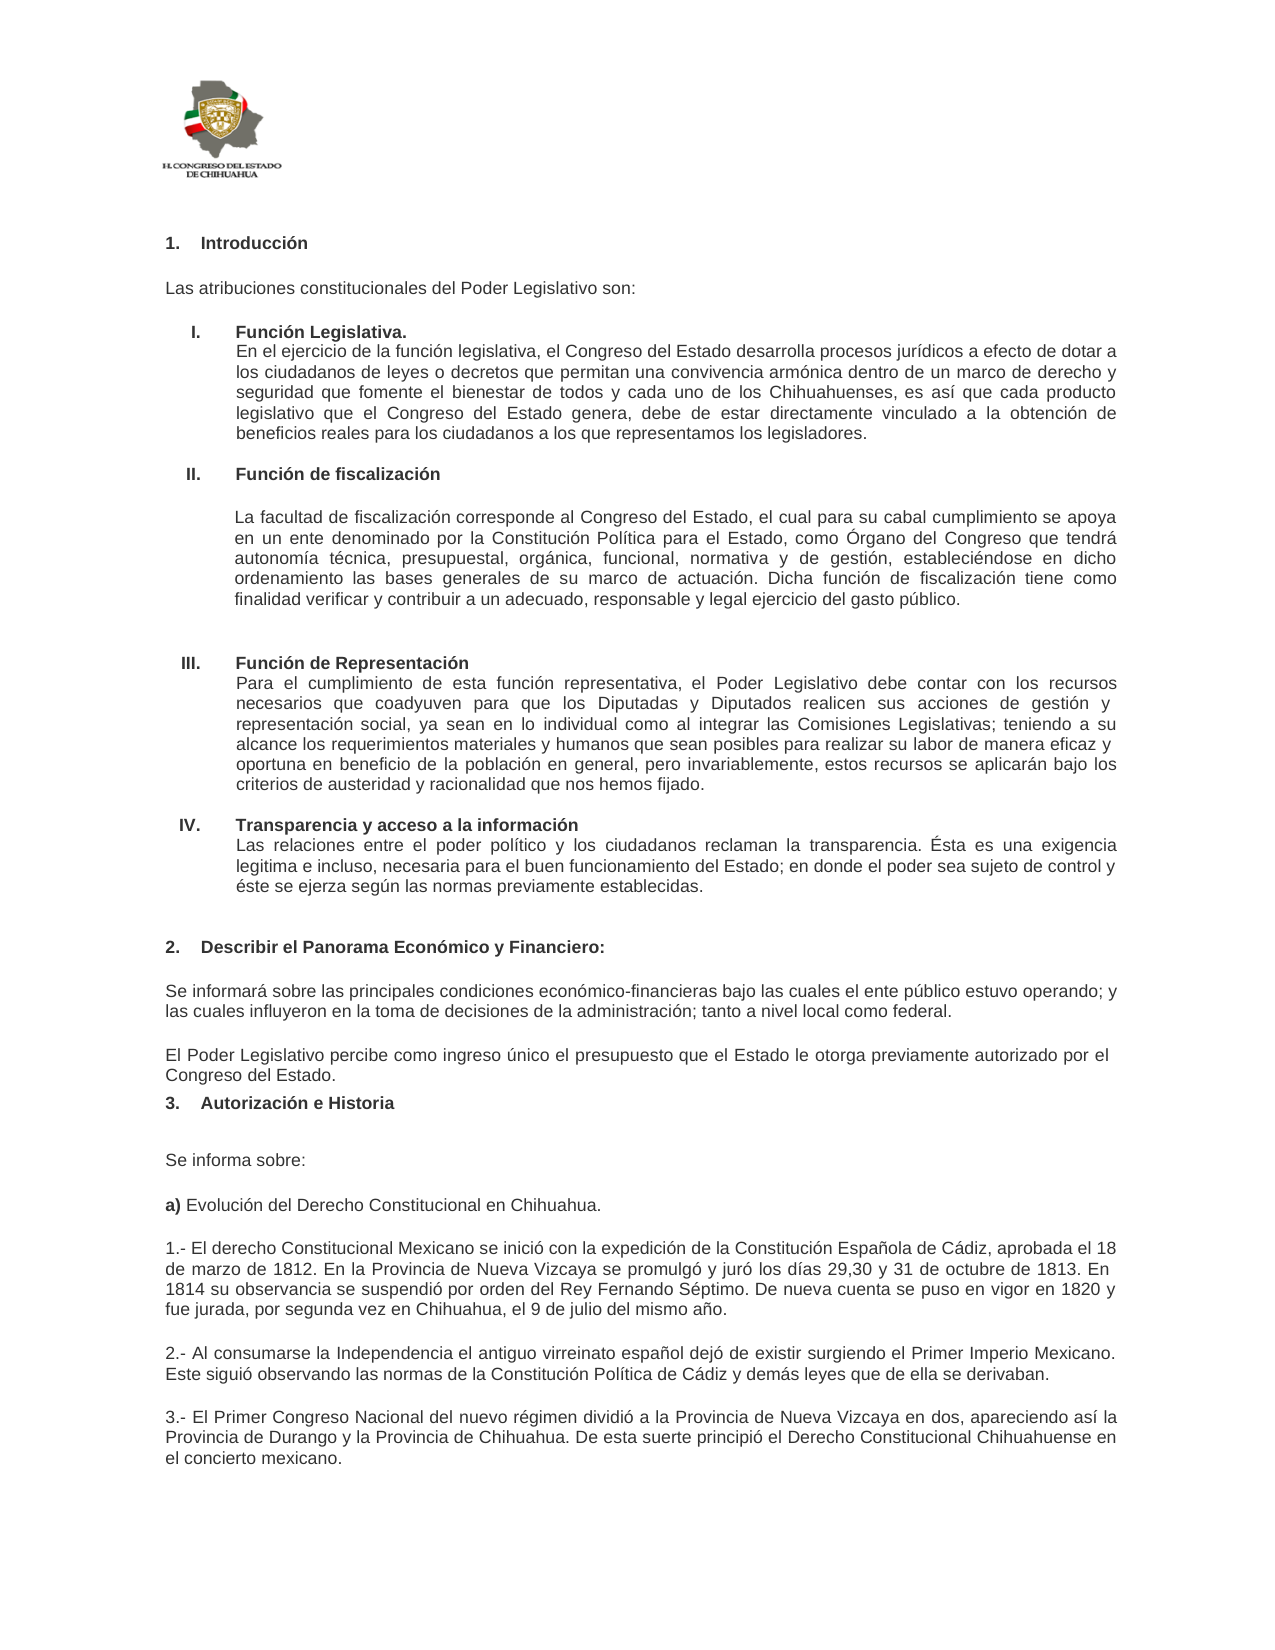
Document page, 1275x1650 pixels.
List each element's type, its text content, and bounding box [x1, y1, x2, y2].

text Se informa sobre: [165, 1149, 311, 1170]
text III. Función de Representación [181, 653, 1125, 673]
text oportuna en beneficio de la población en general, pero invariablemente, estos recursos se aplicarán bajo los criterios de austeridad y racionalidad que nos hemos fijado. [236, 754, 1117, 795]
text Las atribuciones constitucionales del Poder Legislativo son: [165, 277, 638, 298]
text éste se ejerza según las normas previamente establecidas. [236, 876, 706, 896]
text 2. Describir el Panorama Económico y Financiero: [165, 937, 608, 957]
text En el ejercicio de la función legislativa, el Congreso del Estado desarrolla procesos jurídicos a efecto de dotar a los ciudadanos de leyes o decretos que permitan una convivencia armónica dentro de un marco de derecho y seguridad que fomente el bienestar de todos y cada uno de los Chihuahuenses, es así que cada producto legislativo que el Congreso del Estado genera, debe de estar directamente vinculado a la obtención de beneficios reales para los ciudadanos a los que representamos los legisladores. [236, 342, 1117, 443]
text 3. Autorización e Historia [165, 1093, 399, 1113]
text II. Función de fiscalización [186, 463, 1125, 484]
text La facultad de fiscalización corresponde al Congreso del Estado, el cual para su cabal cumplimiento se apoya en un ente denominado por la Constitución Política para el Estado, como Órgano del Congreso que tendrá autonomía técnica, presupuestal, orgánica, funcional, normativa y de gestión, estableciéndose en dicho ordenamiento las bases generales de su marco de actuación. Dicha función de fiscalización tiene como finalidad verificar y contribuir a un adecuado, responsable y legal ejercicio del gasto público. [234, 507, 1117, 609]
text El Poder Legislativo percibe como ingreso único el presupuesto que el Estado le otorga previamente autorizado por el [165, 1045, 1117, 1065]
text representación social, ya sean en lo individual como al integrar las Comisiones Legislativas; teniendo a su alcance los requerimientos materiales y humanos que sean posibles para realizar su labor de manera eficaz y [236, 714, 1117, 754]
text 2.- Al consumarse la Independencia el antiguo virreinato español dejó de existir surgiendo el Primer Imperio Mexicano. Este siguió observando las normas de la Constitución Política de Cádiz y demás leyes que de ella se derivaban. [165, 1343, 1117, 1384]
text 1. Introducción [165, 233, 314, 253]
text 1814 su observancia se suspendió por orden del Rey Fernando Séptimo. De nueva cuenta se puso en vigor en 1820 y fue jurada, por segunda vez en Chihuahua, el 9 de julio del mismo año. [165, 1279, 1117, 1320]
text Para el cumplimiento de esta función representativa, el Poder Legislativo debe contar con los recursos necesarios que coadyuven para que los Diputadas y Diputados realicen sus acciones de gestión y [236, 673, 1117, 714]
text Las relaciones entre el poder político y los ciudadanos reclaman la transparencia. Ésta es una exigencia legitima e incluso, necesaria para el buen funcionamiento del Estado; en donde el poder sea sujeto de control y [236, 835, 1117, 876]
text I. Función Legislativa. [191, 321, 1125, 342]
text Congreso del Estado. [165, 1065, 342, 1085]
text IV. Transparencia y acceso a la información [179, 815, 1125, 835]
picture [154, 75, 289, 185]
text Se informará sobre las principales condiciones económico-financieras bajo las cuales el ente público estuvo operando; y las cuales influyeron en la toma de decisiones de la administración; tanto a nivel local como federal. [165, 980, 1117, 1021]
text a) Evolución del Derecho Constitucional en Chihuahua. [165, 1194, 604, 1215]
text 1.- El derecho Constitucional Mexicano se inició con la expedición de la Constitución Española de Cádiz, aprobada el 18 de marzo de 1812. En la Provincia de Nueva Vizcaya se promulgó y juró los días 29,30 y 31 de octubre de 1813. En [165, 1238, 1117, 1279]
text 3.- El Primer Congreso Nacional del nuevo régimen dividió a la Provincia de Nueva Vizcaya en dos, apareciendo así la Provincia de Durango y la Provincia de Chihuahua. De esta suerte principió el Derecho Constitucional Chihuahuense en el concierto mexicano. [165, 1407, 1117, 1468]
